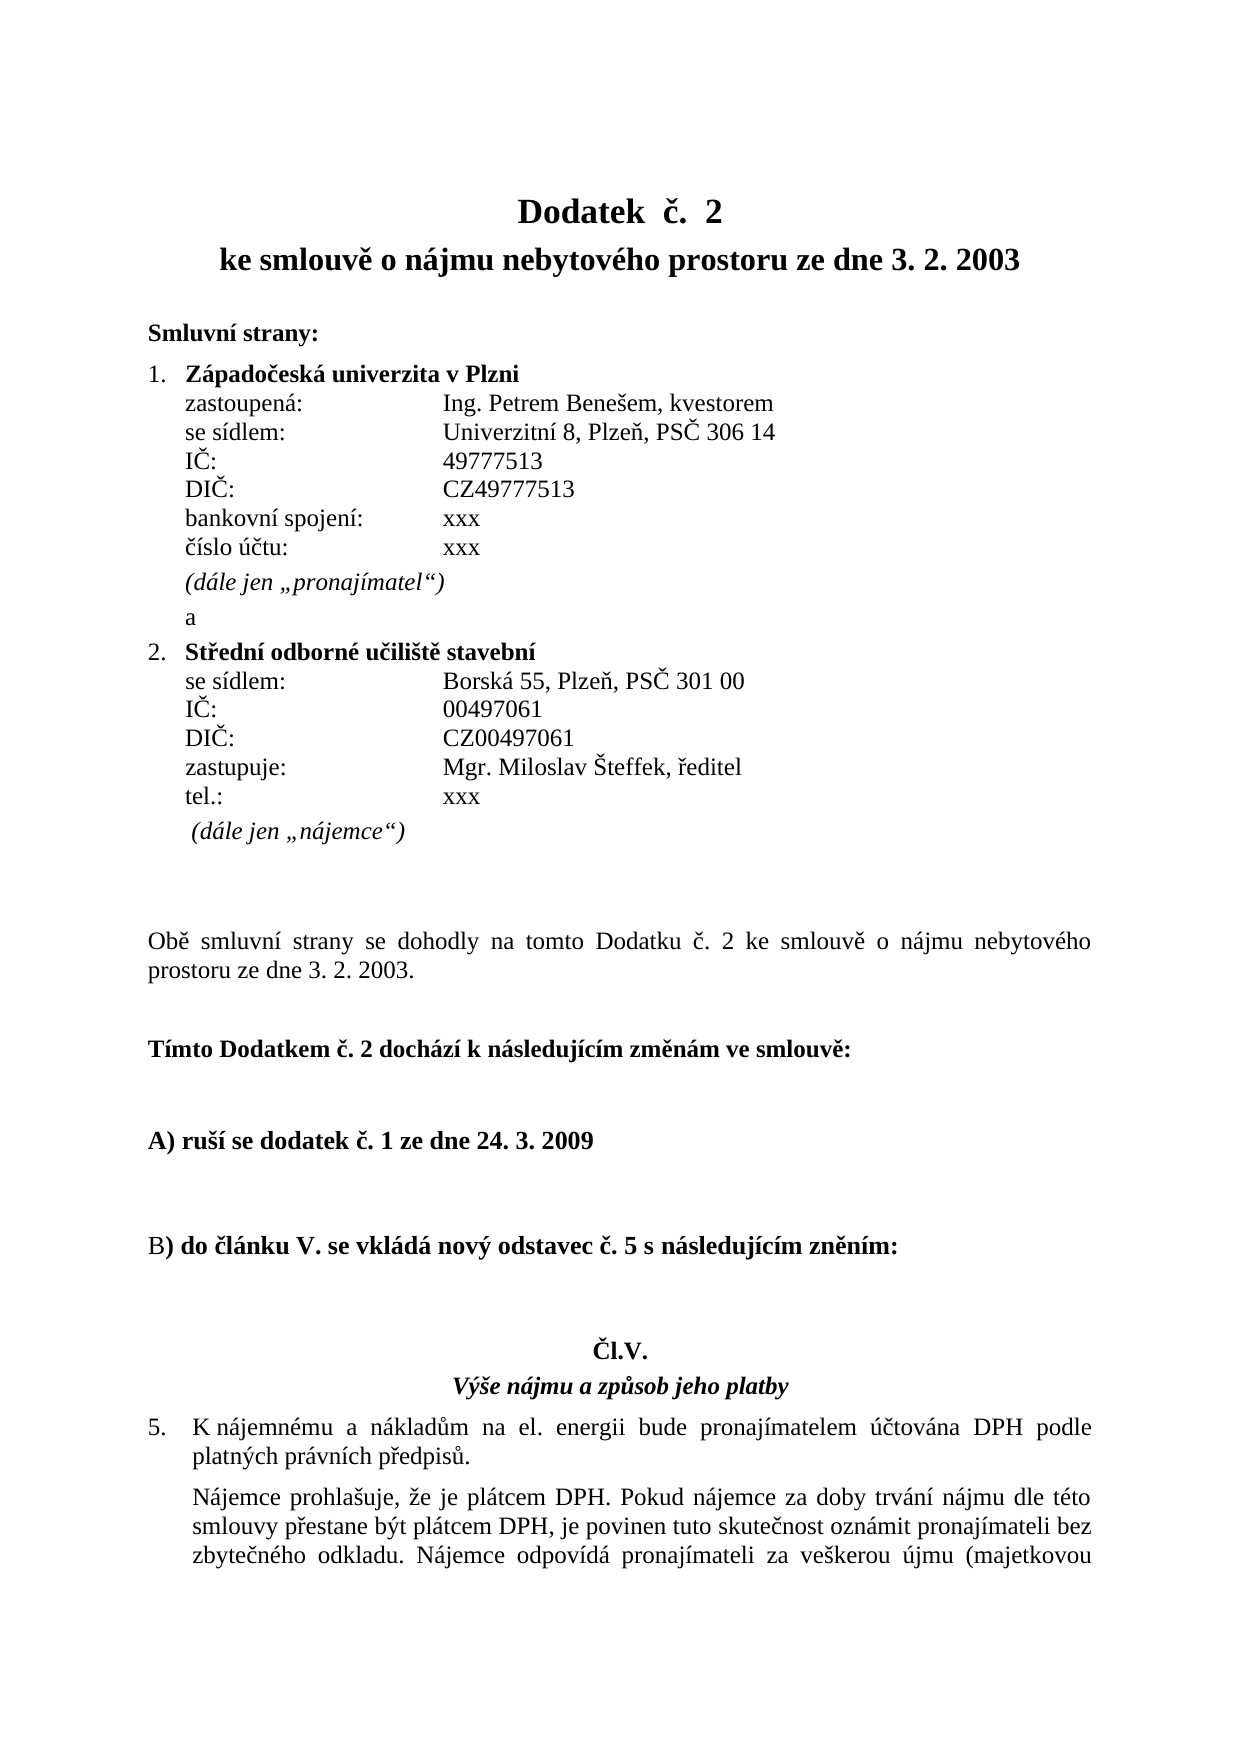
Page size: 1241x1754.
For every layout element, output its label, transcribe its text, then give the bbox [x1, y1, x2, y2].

text Tímto Dodatkem č. 2 dochází k následujícím změnám ve smlouvě: [148, 1034, 1092, 1062]
text ke smlouvě o nájmu nebytového prostoru ze dne 3. 2. 2003 [148, 240, 1092, 277]
text (dále jen „nájemce“) [148, 816, 1092, 844]
text Čl.V. [148, 1336, 1092, 1365]
list Západočeská univerzita v Plzni [148, 359, 1092, 388]
text se sídlem: Univerzitní 8, Plzeň, PSČ 306 14 [148, 417, 1092, 446]
text číslo účtu: xxx [148, 532, 1092, 561]
text Výše nájmu a způsob jeho platby [148, 1371, 1092, 1400]
list K nájemnému a nákladům na el. energii bude pronajímatelem účtována DPH podle platných právních předpisů. [148, 1412, 1092, 1470]
subtitle Dodatek č. 2 [148, 191, 1092, 232]
text (dále jen „pronajímatel“) [148, 567, 1092, 596]
text Obě smluvní strany se dohodly na tomto Dodatku č. 2 ke smlouvě o nájmu nebytového prostoru ze dne 3. 2. 2003. [148, 926, 1092, 984]
text IČ: 49777513 [148, 446, 1092, 474]
text zastoupená: Ing. Petrem Benešem, kvestorem [148, 388, 1092, 417]
text A) ruší se dodatek č. 1 ze dne 24. 3. 2009 [148, 1125, 1092, 1155]
list Střední odborné učiliště stavební [148, 637, 1092, 666]
text bankovní spojení: xxx [148, 503, 1092, 532]
text zastupuje: Mgr. Miloslav Šteffek, ředitel [148, 752, 1092, 781]
subtitle Smluvní strany: [148, 318, 1092, 347]
text tel.: xxx [148, 781, 1092, 809]
subtitle se sídlem: Borská 55, Plzeň, PSČ 301 00 [185, 666, 1092, 694]
subtitle IČ: 00497061 [148, 694, 1092, 723]
text a [148, 602, 1092, 631]
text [192, 1482, 1092, 1569]
text B) do článku V. se vkládá nový odstavec č. 5 s následujícím zněním: [148, 1230, 1092, 1260]
text DIČ: CZ00497061 [148, 723, 1092, 752]
text DIČ: CZ49777513 [148, 474, 1092, 503]
